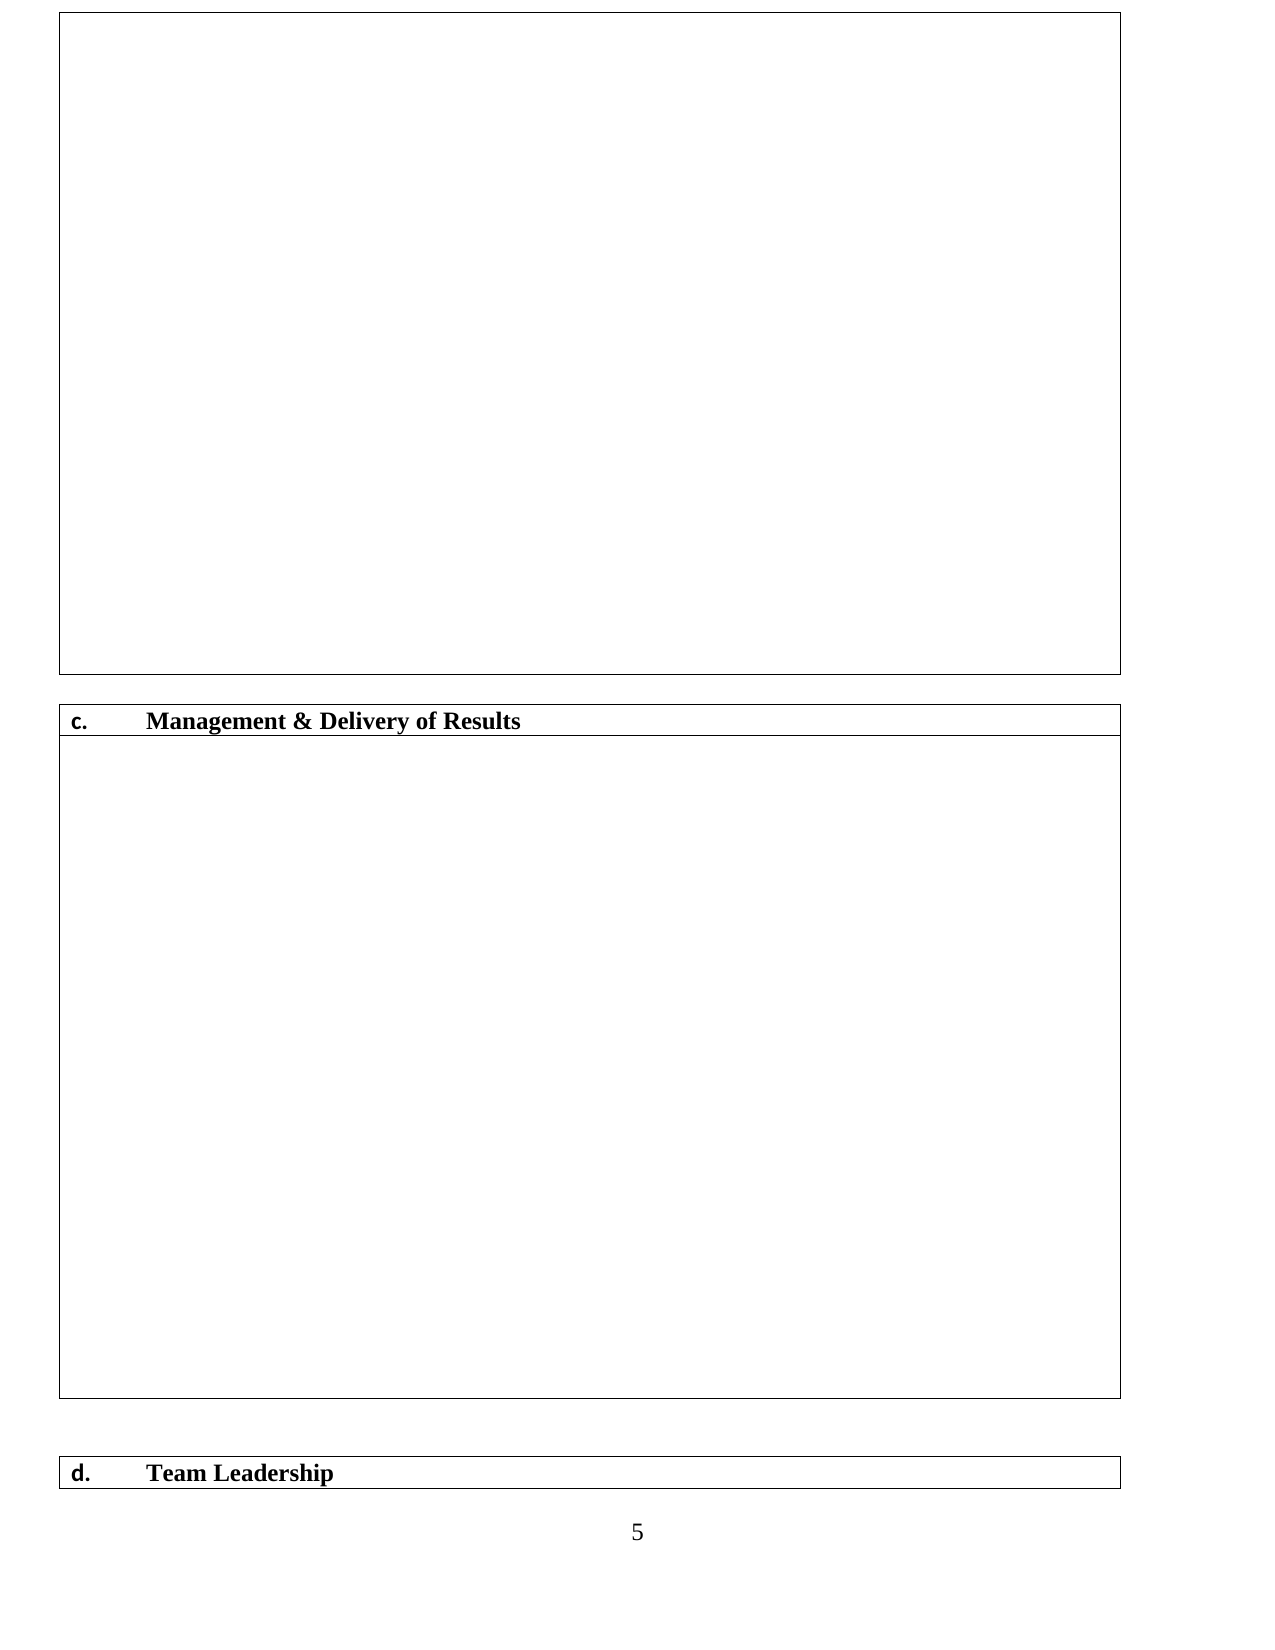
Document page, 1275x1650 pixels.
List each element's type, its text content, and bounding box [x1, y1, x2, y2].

table_header Team Leadership [60, 1457, 1120, 1488]
table_header Management & Delivery of Results [60, 705, 1120, 735]
table_cell [60, 736, 1120, 1398]
table_cell [60, 13, 1120, 674]
